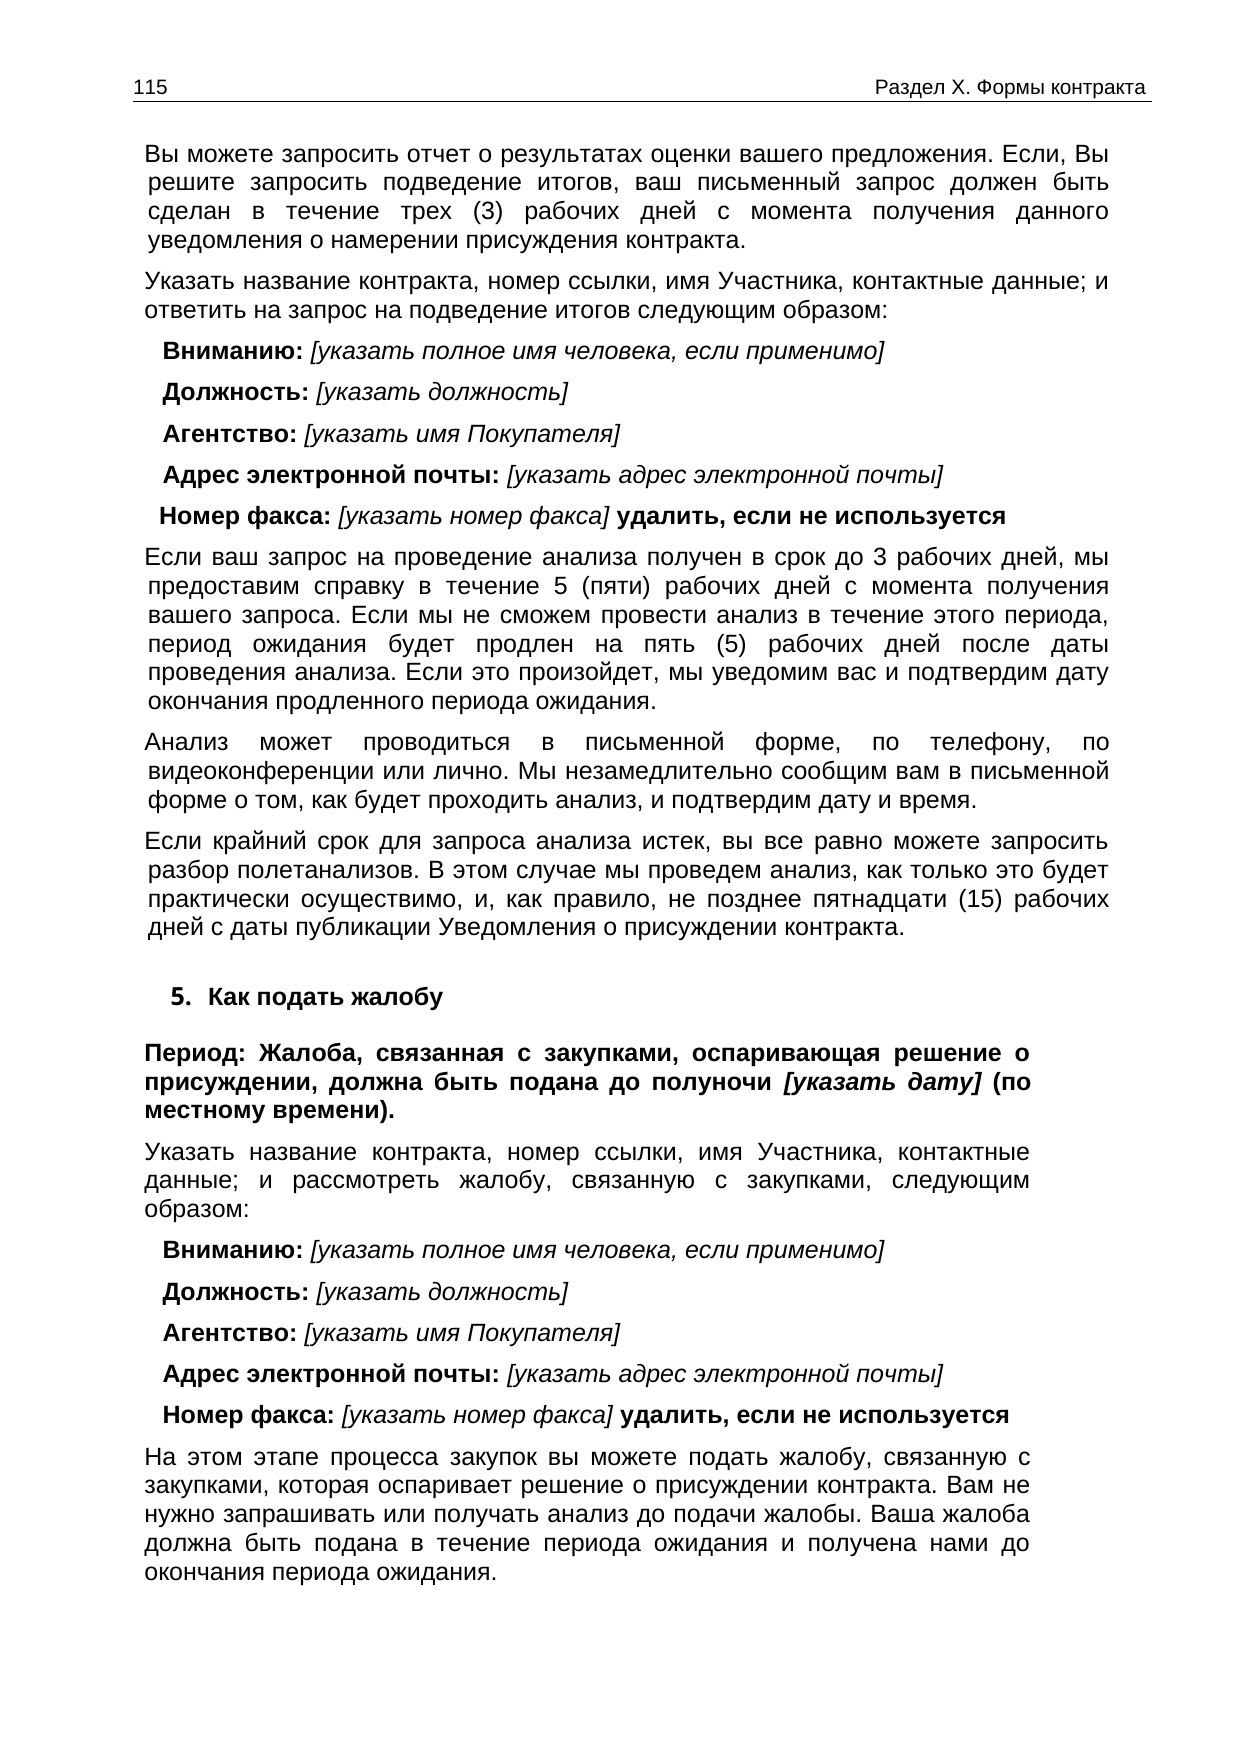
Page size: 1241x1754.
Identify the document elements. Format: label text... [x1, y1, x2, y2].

list Как подать жалобу [170, 979, 1122, 1013]
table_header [133, 126, 1122, 954]
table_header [133, 1025, 1072, 1598]
